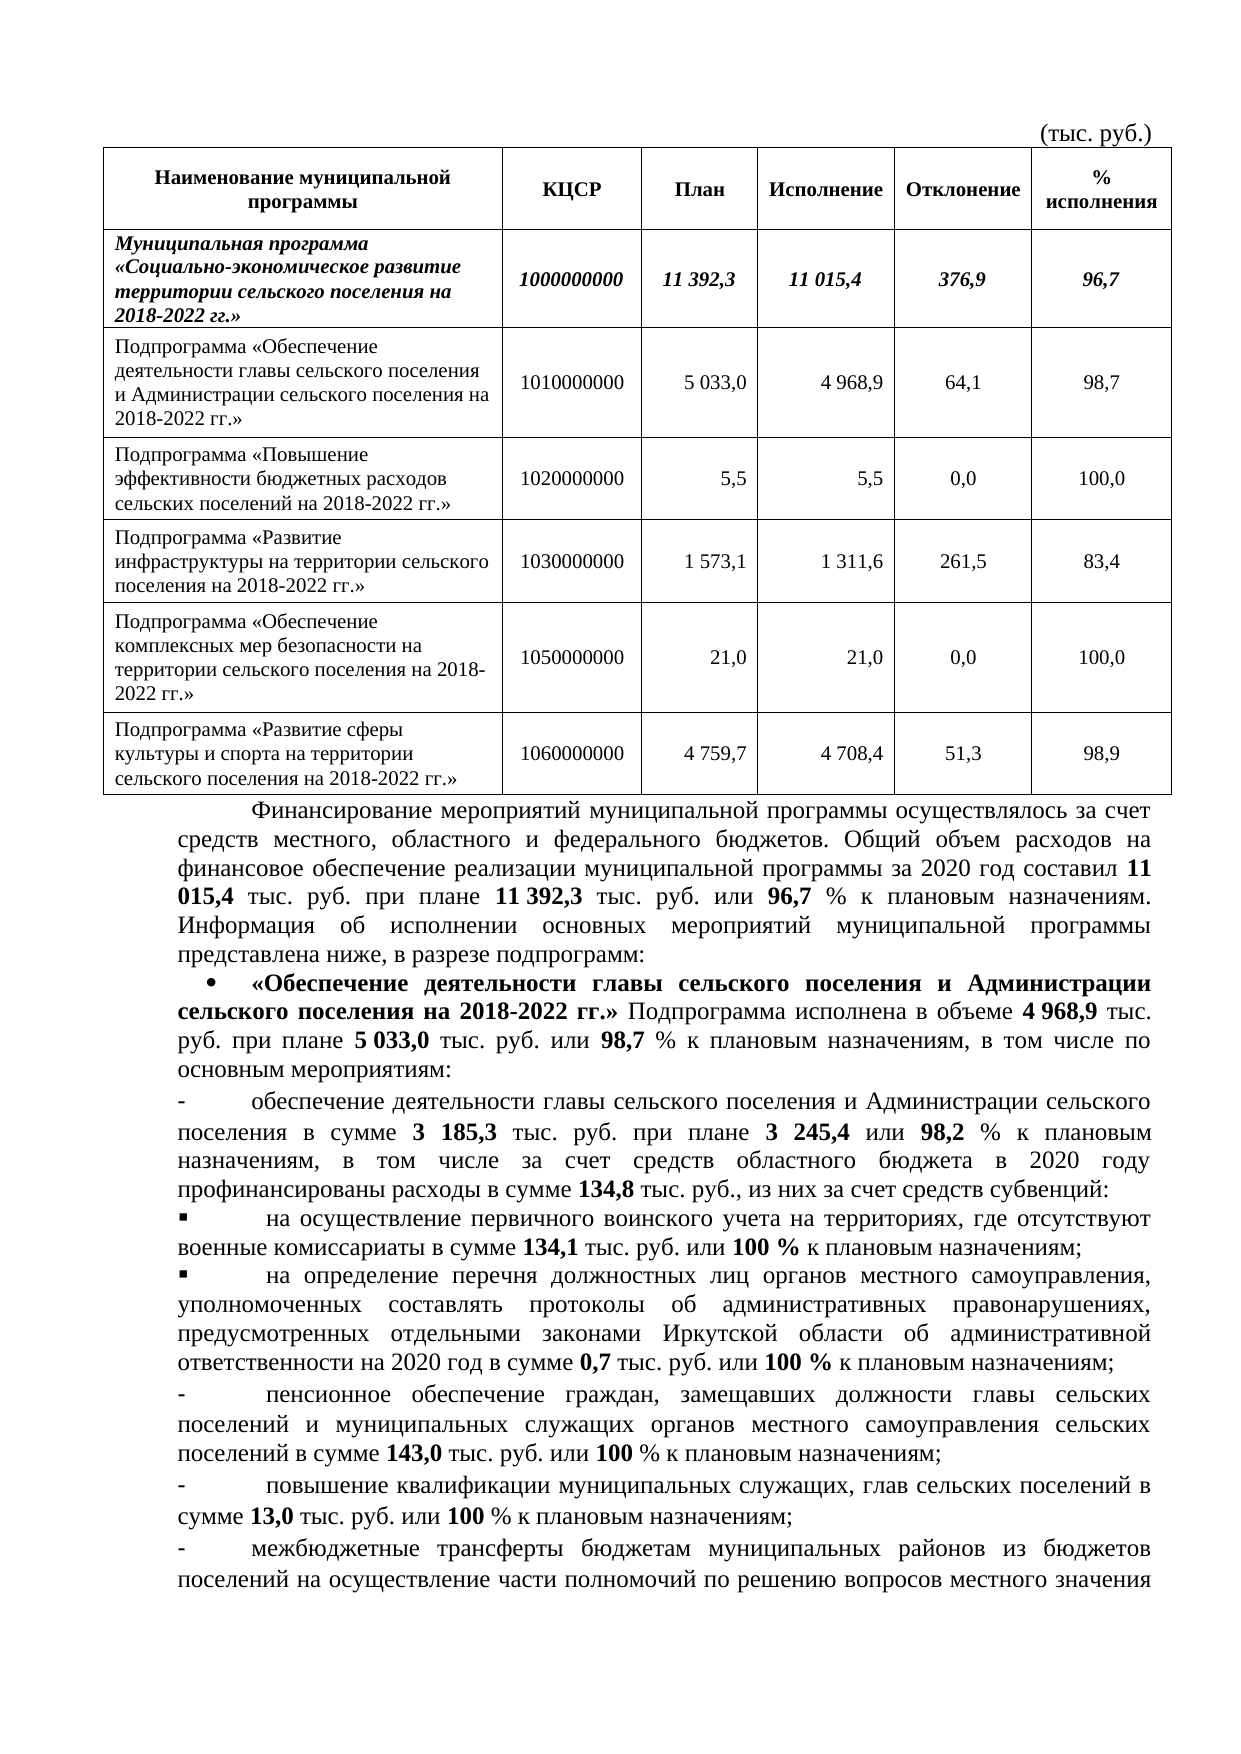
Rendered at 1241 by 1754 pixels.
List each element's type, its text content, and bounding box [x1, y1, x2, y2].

list «Обеспечение деятельности главы сельского поселения и Администрации сельского поселения на 2018-2022 гг.» Подпрограмма исполнена в объеме 4 968,9 тыс. руб. при плане 5 033,0 тыс. руб. или 98,7 % к плановым назначениям, в том числе по основным мероприятиям: [177, 968, 1152, 1083]
table_cell 5,5 [758, 438, 894, 519]
table_cell 5,5 [642, 438, 757, 519]
table_cell 1010000000 [503, 328, 641, 437]
table_cell 1 573,1 [642, 520, 757, 602]
table_cell 261,5 [895, 520, 1031, 602]
table_cell Подпрограмма «Развитие сферы культуры и спорта на территории сельского поселения на 2018-2022 гг.» [104, 713, 502, 794]
list повышение квалификации муниципальных служащих, глав сельских поселений в сумме 13,0 тыс. руб. или 100 % к плановым назначениям; [177, 1467, 1152, 1530]
table_cell 376,9 [895, 230, 1031, 327]
table_cell 5 033,0 [642, 328, 757, 437]
table_header Наименование муниципальной программы [104, 148, 502, 229]
table_cell 51,3 [895, 713, 1031, 794]
table_cell 21,0 [758, 603, 894, 712]
table_cell Муниципальная программа «Социально-экономическое развитие территории сельского поселения на 2018-2022 гг.» [104, 230, 502, 327]
list на определение перечня должностных лиц органов местного самоуправления, уполномоченных составлять протоколы об административных правонарушениях, предусмотренных отдельными законами Иркутской области об административной ответственности на 2020 год в сумме 0,7 тыс. руб. или 100 % к плановым назначениям; [177, 1261, 1152, 1376]
table_cell 4 759,7 [642, 713, 757, 794]
table_cell 1050000000 [503, 603, 641, 712]
table_cell Подпрограмма «Повышение эффективности бюджетных расходов сельских поселений на 2018-2022 гг.» [104, 438, 502, 519]
text (тыс. руб.) [162, 118, 1152, 147]
table_cell 1020000000 [503, 438, 641, 519]
table_cell 1 311,6 [758, 520, 894, 602]
table_header Исполнение [758, 148, 894, 229]
table_cell 100,0 [1032, 603, 1171, 712]
text Финансирование мероприятий муниципальной программы осуществлялось за счет средств местного, областного и федерального бюджетов. Общий объем расходов на финансовое обеспечение реализации муниципальной программы за 2020 год составил 11 015,4 тыс. руб. при плане 11 392,3 тыс. руб. или 96,7 % к плановым назначениям. Информация об исполнении основных мероприятий муниципальной программы представлена ниже, в разрезе подпрограмм: [177, 795, 1152, 968]
table_cell 98,9 [1032, 713, 1171, 794]
list обеспечение деятельности главы сельского поселения и Администрации сельского поселения в сумме 3 185,3 тыс. руб. при плане 3 245,4 или 98,2 % к плановым назначениям, в том числе за счет средств областного бюджета в 2020 году профинансированы расходы в сумме 134,8 тыс. руб., из них за счет средств субвенций: [177, 1083, 1152, 1203]
table_cell Подпрограмма «Обеспечение комплексных мер безопасности на территории сельского поселения на 2018-2022 гг.» [104, 603, 502, 712]
table_cell 1000000000 [503, 230, 641, 327]
table_cell Подпрограмма «Обеспечение деятельности главы сельского поселения и Администрации сельского поселения на 2018-2022 гг.» [104, 328, 502, 437]
table_header Отклонение [895, 148, 1031, 229]
table_cell 11 015,4 [758, 230, 894, 327]
table_cell 0,0 [895, 603, 1031, 712]
table_cell 11 392,3 [642, 230, 757, 327]
table_cell 96,7 [1032, 230, 1171, 327]
table_cell 1030000000 [503, 520, 641, 602]
table_cell 1060000000 [503, 713, 641, 794]
table_cell Подпрограмма «Развитие инфраструктуры на территории сельского поселения на 2018-2022 гг.» [104, 520, 502, 602]
table_header КЦСР [503, 148, 641, 229]
table_cell 98,7 [1032, 328, 1171, 437]
table_header % исполнения [1032, 148, 1171, 229]
table_cell 21,0 [642, 603, 757, 712]
table_cell 4 968,9 [758, 328, 894, 437]
table_header План [642, 148, 757, 229]
table_cell 100,0 [1032, 438, 1171, 519]
table_cell 4 708,4 [758, 713, 894, 794]
list пенсионное обеспечение граждан, замещавших должности главы сельских поселений и муниципальных служащих органов местного самоуправления сельских поселений в сумме 143,0 тыс. руб. или 100 % к плановым назначениям; [177, 1376, 1152, 1467]
table_cell 83,4 [1032, 520, 1171, 602]
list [177, 1530, 1152, 1593]
list на осуществление первичного воинского учета на территориях, где отсутствуют военные комиссариаты в сумме 134,1 тыс. руб. или 100 % к плановым назначениям; [177, 1203, 1152, 1261]
table_cell 64,1 [895, 328, 1031, 437]
table_cell 0,0 [895, 438, 1031, 519]
